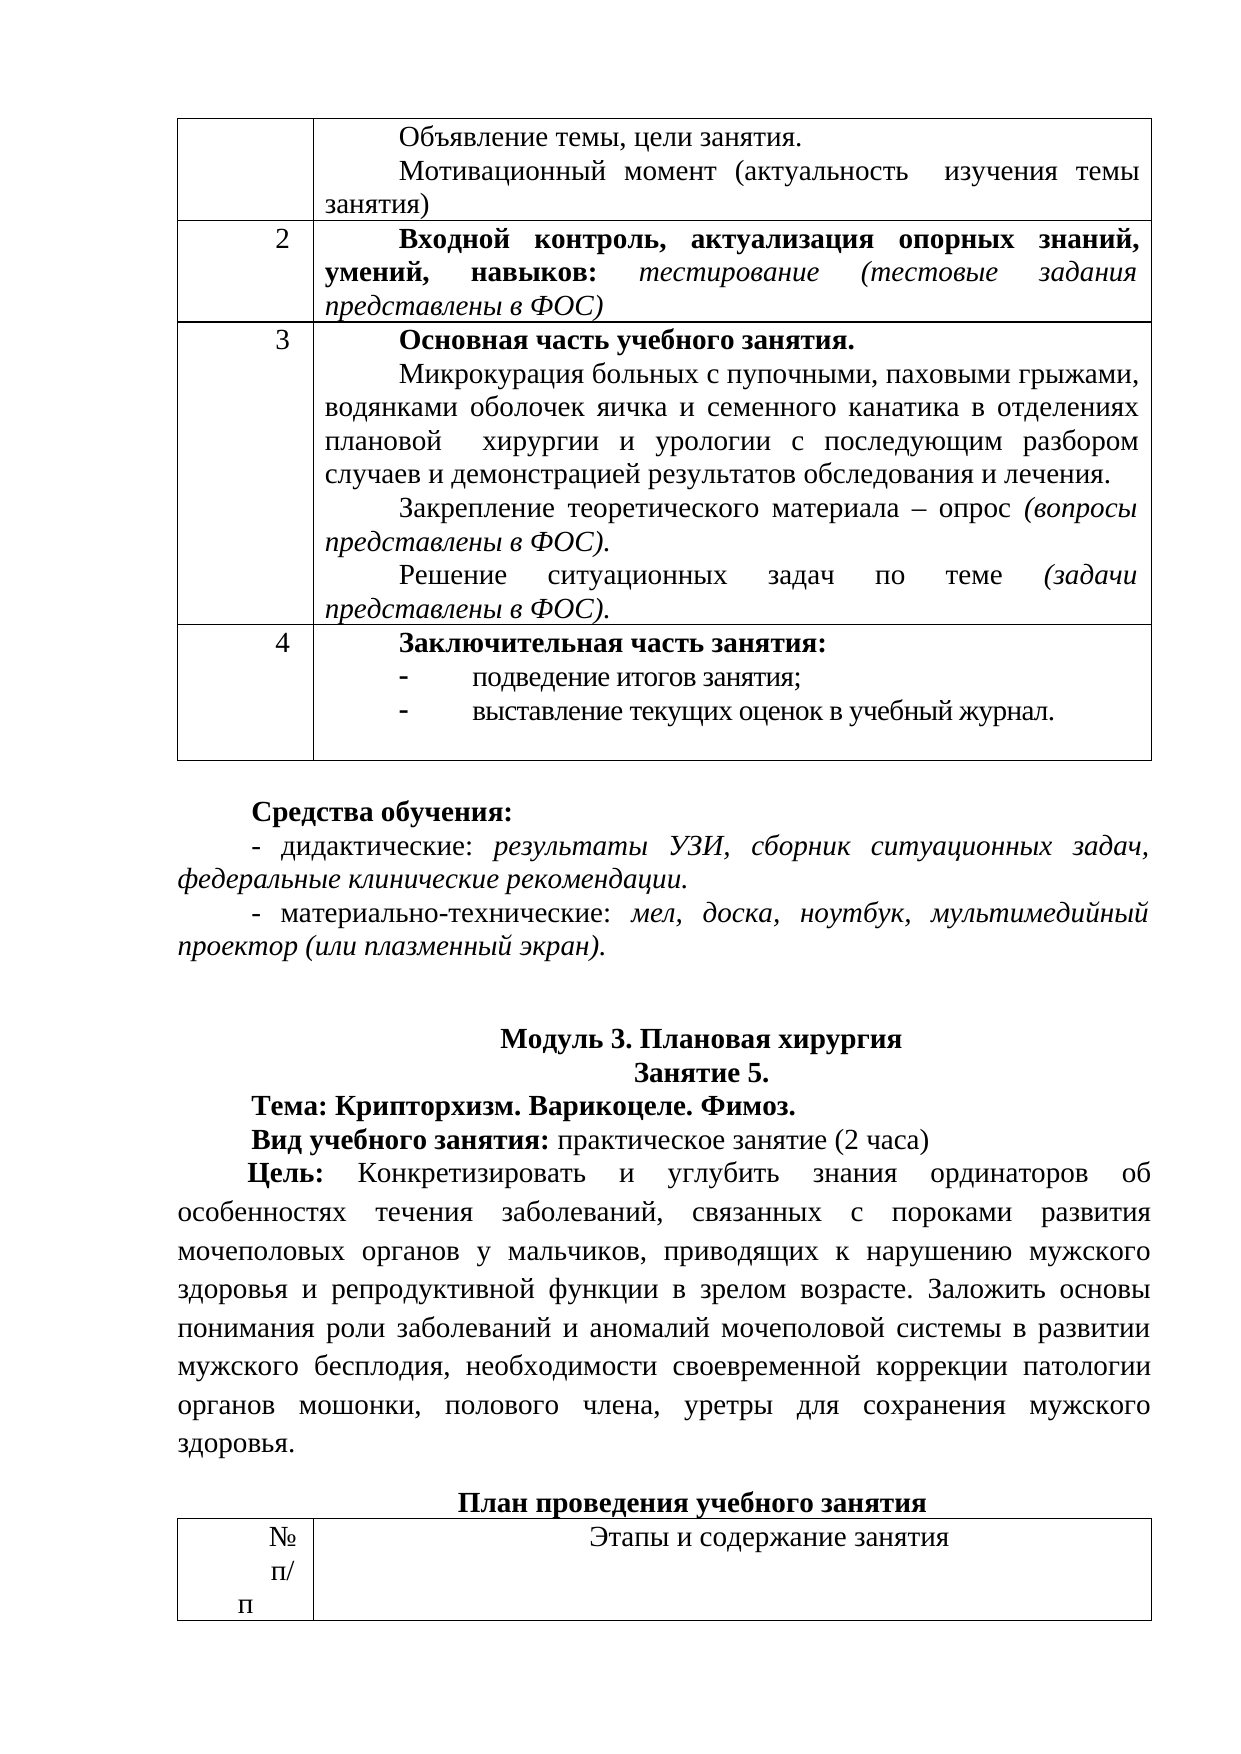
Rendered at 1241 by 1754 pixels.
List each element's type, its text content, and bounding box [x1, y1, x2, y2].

text - материально-технические: мел, доска, ноутбук, мультимедийный проектор (или плазменный экран). [177, 895, 1152, 962]
text План проведения учебного занятия [184, 1485, 1152, 1518]
text Тема: Крипторхизм. Варикоцеле. Фимоз. [177, 1088, 1152, 1122]
text Средства обучения: [177, 794, 1152, 828]
table_cell Входной контроль, актуализация опорных знаний, умений, навыков: тестирование (тестовые задания представлены в ФОС) [314, 221, 1151, 321]
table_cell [314, 119, 1151, 220]
table_cell 2 [178, 221, 313, 321]
text Вид учебного занятия: практическое занятие (2 часа) [177, 1122, 1152, 1156]
table_cell 3 [178, 323, 313, 624]
text Цель: Конкретизировать и углубить знания ординаторов об особенностях течения заболеваний, связанных с пороками развития мочеполовых органов у мальчиков, приводящих к нарушению мужского здоровья и репродуктивной функции в зрелом возрасте. Заложить основы понимания роли заболеваний и аномалий мочеполовой системы в развитии мужского бесплодия, необходимости своевременной коррекции патологии органов мошонки, полового члена, уретры для сохранения мужского здоровья. [177, 1156, 1152, 1459]
table_header Этапы и содержание занятия [314, 1519, 1151, 1620]
text - дидактические: результаты УЗИ, сборник ситуационных задач, федеральные клинические рекомендации. [177, 828, 1152, 895]
text Занятие 5. [177, 1055, 1152, 1088]
text Модуль 3. Плановая хирургия [177, 1021, 1152, 1055]
table_header № п/п [178, 1519, 313, 1620]
table_cell 4 [178, 625, 313, 760]
table_cell Основная часть учебного занятия. Микрокурация больных с пупочными, паховыми грыжами, водянками оболочек яичка и семенного канатика в отделениях плановой хирургии и урологии с последующим разбором случаев и демонстрацией результатов обследования и лечения. Закрепление теоретического материала – опрос (вопросы представлены в ФОС). Решение ситуационных задач по теме (задачи представлены в ФОС). [314, 323, 1151, 624]
table_cell 1 [178, 119, 313, 220]
table_cell Заключительная часть занятия: подведение итогов занятия; выставление текущих оценок в учебный журнал. [314, 625, 1151, 760]
